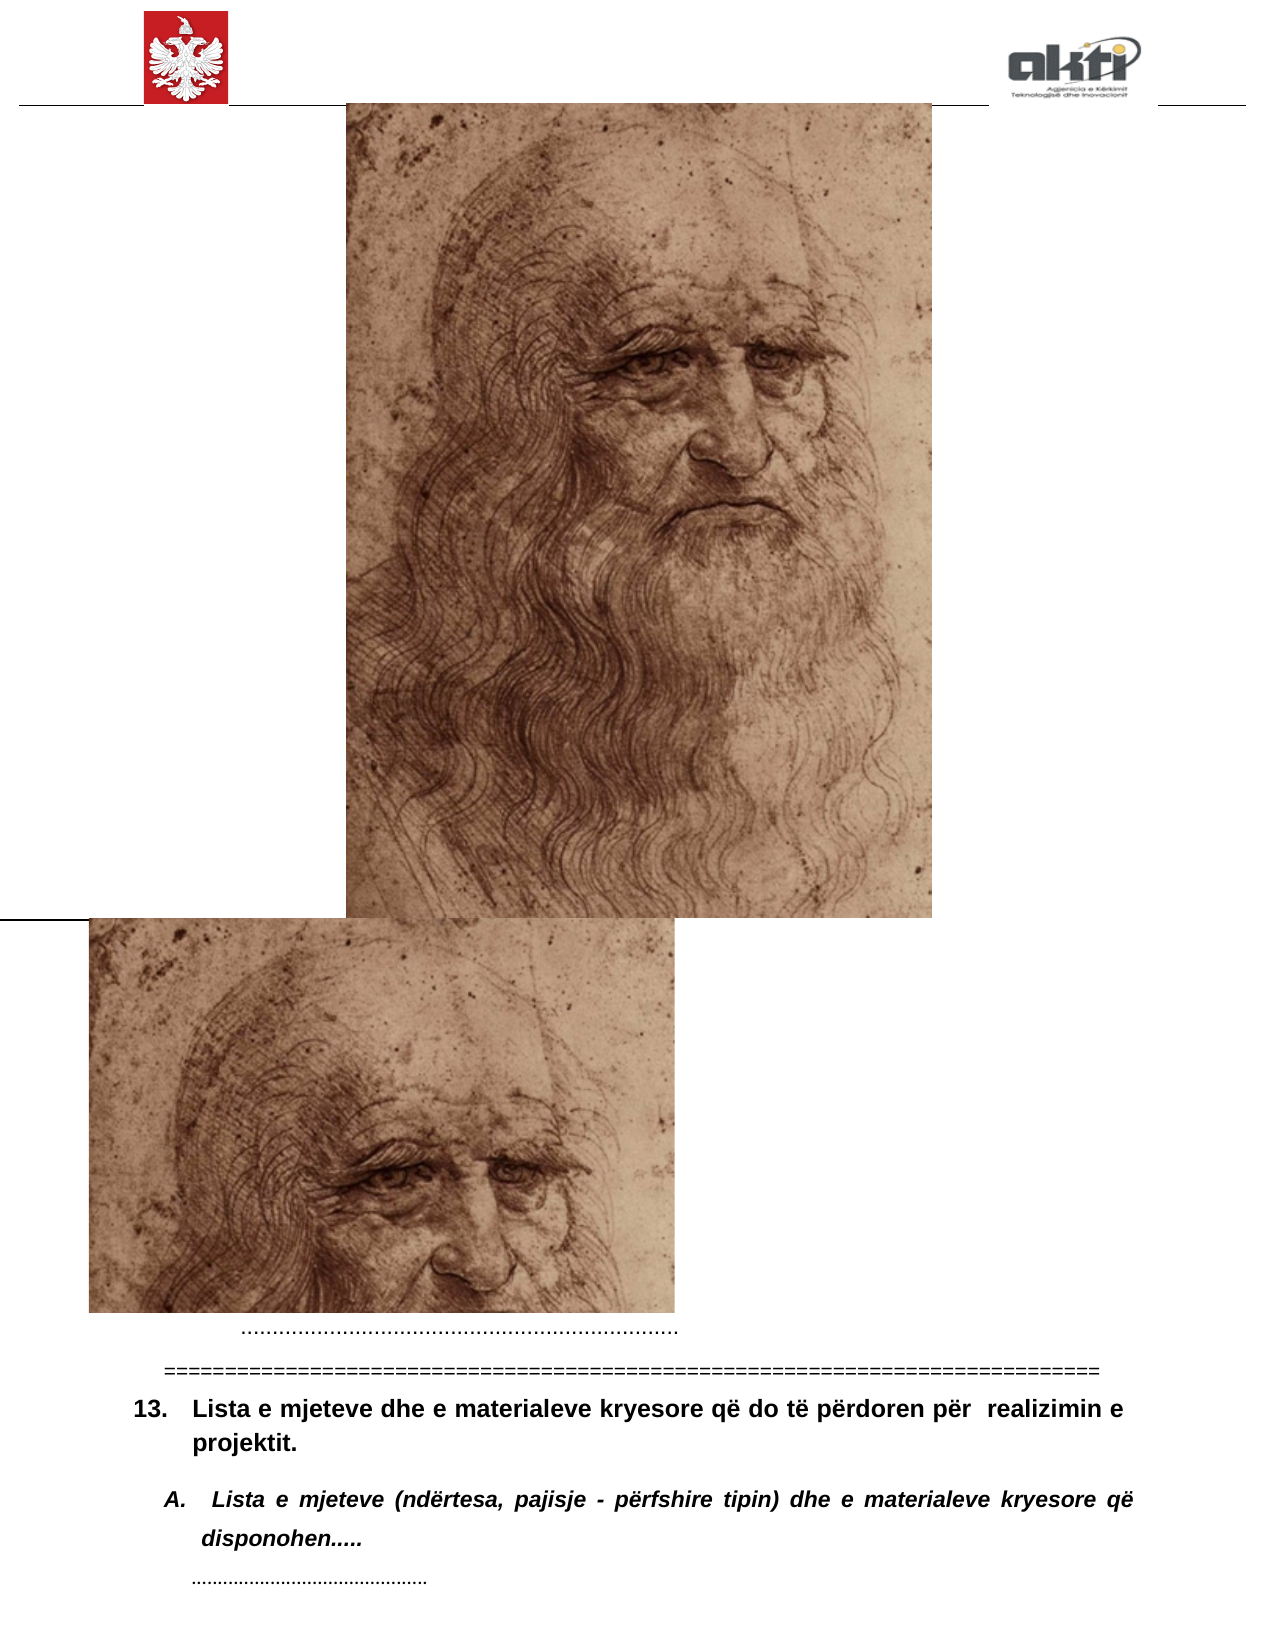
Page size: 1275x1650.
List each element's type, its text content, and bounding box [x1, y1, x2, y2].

list Lista e mjeteve dhe e materialeve kryesore që do të përdoren për realizimin e projektit. [133, 1394, 1125, 1456]
list Lista e mjeteve (ndërtesa, pajisje - përfshire tipin) dhe e materialeve kryesore që disponohen..... [164, 1486, 1134, 1551]
picture [88, 103, 932, 1313]
picture [143, 11, 229, 104]
picture [988, 30, 1158, 104]
list ..................................................................... [164, 1313, 1116, 1339]
text ............................................. [164, 1564, 1172, 1590]
list ============================================================================= [164, 1358, 1116, 1382]
